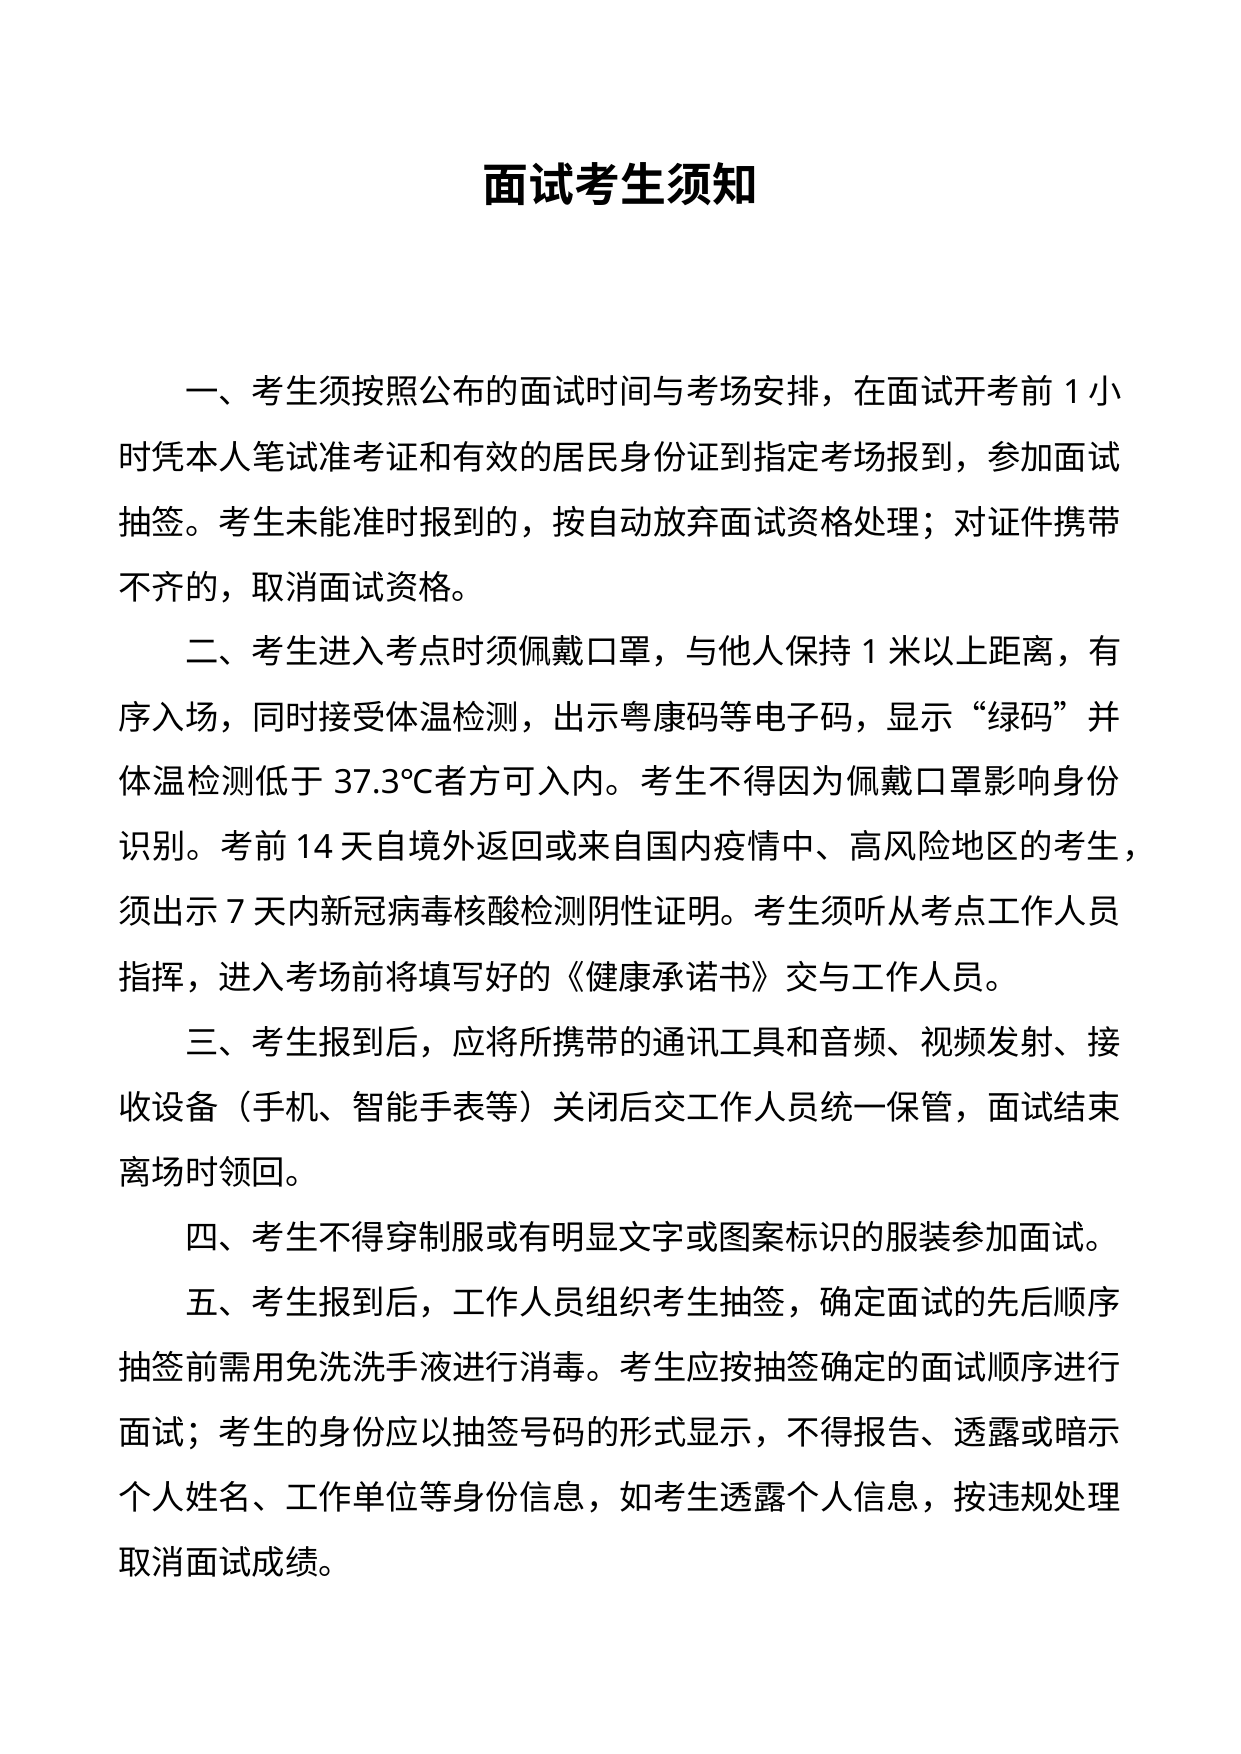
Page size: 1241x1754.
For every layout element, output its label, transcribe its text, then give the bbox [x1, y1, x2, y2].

list 考生不得穿制服或有明显文字或图案标识的服装参加面试。 [118, 1202, 1122, 1267]
subtitle 面试考生须知 [118, 132, 1122, 230]
list 考生进入考点时须佩戴口罩，与他人保持 1 米以上距离，有序入场，同时接受体温检测，出示粤康码等电子码，显示“绿码”并体温检测低于 37.3℃者方可入内。考生不得因为佩戴口罩影响身份识别。考前14天自境外返回或来自国内疫情中、高风险地区的考生，须出示 7 天内新冠病毒核酸检测阴性证明。考生须听从考点工作人员指挥，进入考场前将填写好的《健康承诺书》交与工作人员。 [118, 617, 1122, 1007]
list 考生须按照公布的面试时间与考场安排，在面试开考前1小时凭本人笔试准考证和有效的居民身份证到指定考场报到，参加面试抽签。考生未能准时报到的，按自动放弃面试资格处理；对证件携带不齐的，取消面试资格。 [118, 357, 1122, 617]
list 考生报到后，工作人员组织考生抽签，确定面试的先后顺序，抽签前需用免洗洗手液进行消毒。考生应按抽签确定的面试顺序进行面试；考生的身份应以抽签号码的形式显示，不得报告、透露或暗示个人姓名、工作单位等身份信息，如考生透露个人信息，按违规处理，取消面试成绩。 [118, 1267, 1122, 1592]
list 考生报到后，应将所携带的通讯工具和音频、视频发射、接收设备（手机、智能手表等）关闭后交工作人员统一保管，面试结束离场时领回。 [118, 1007, 1122, 1202]
